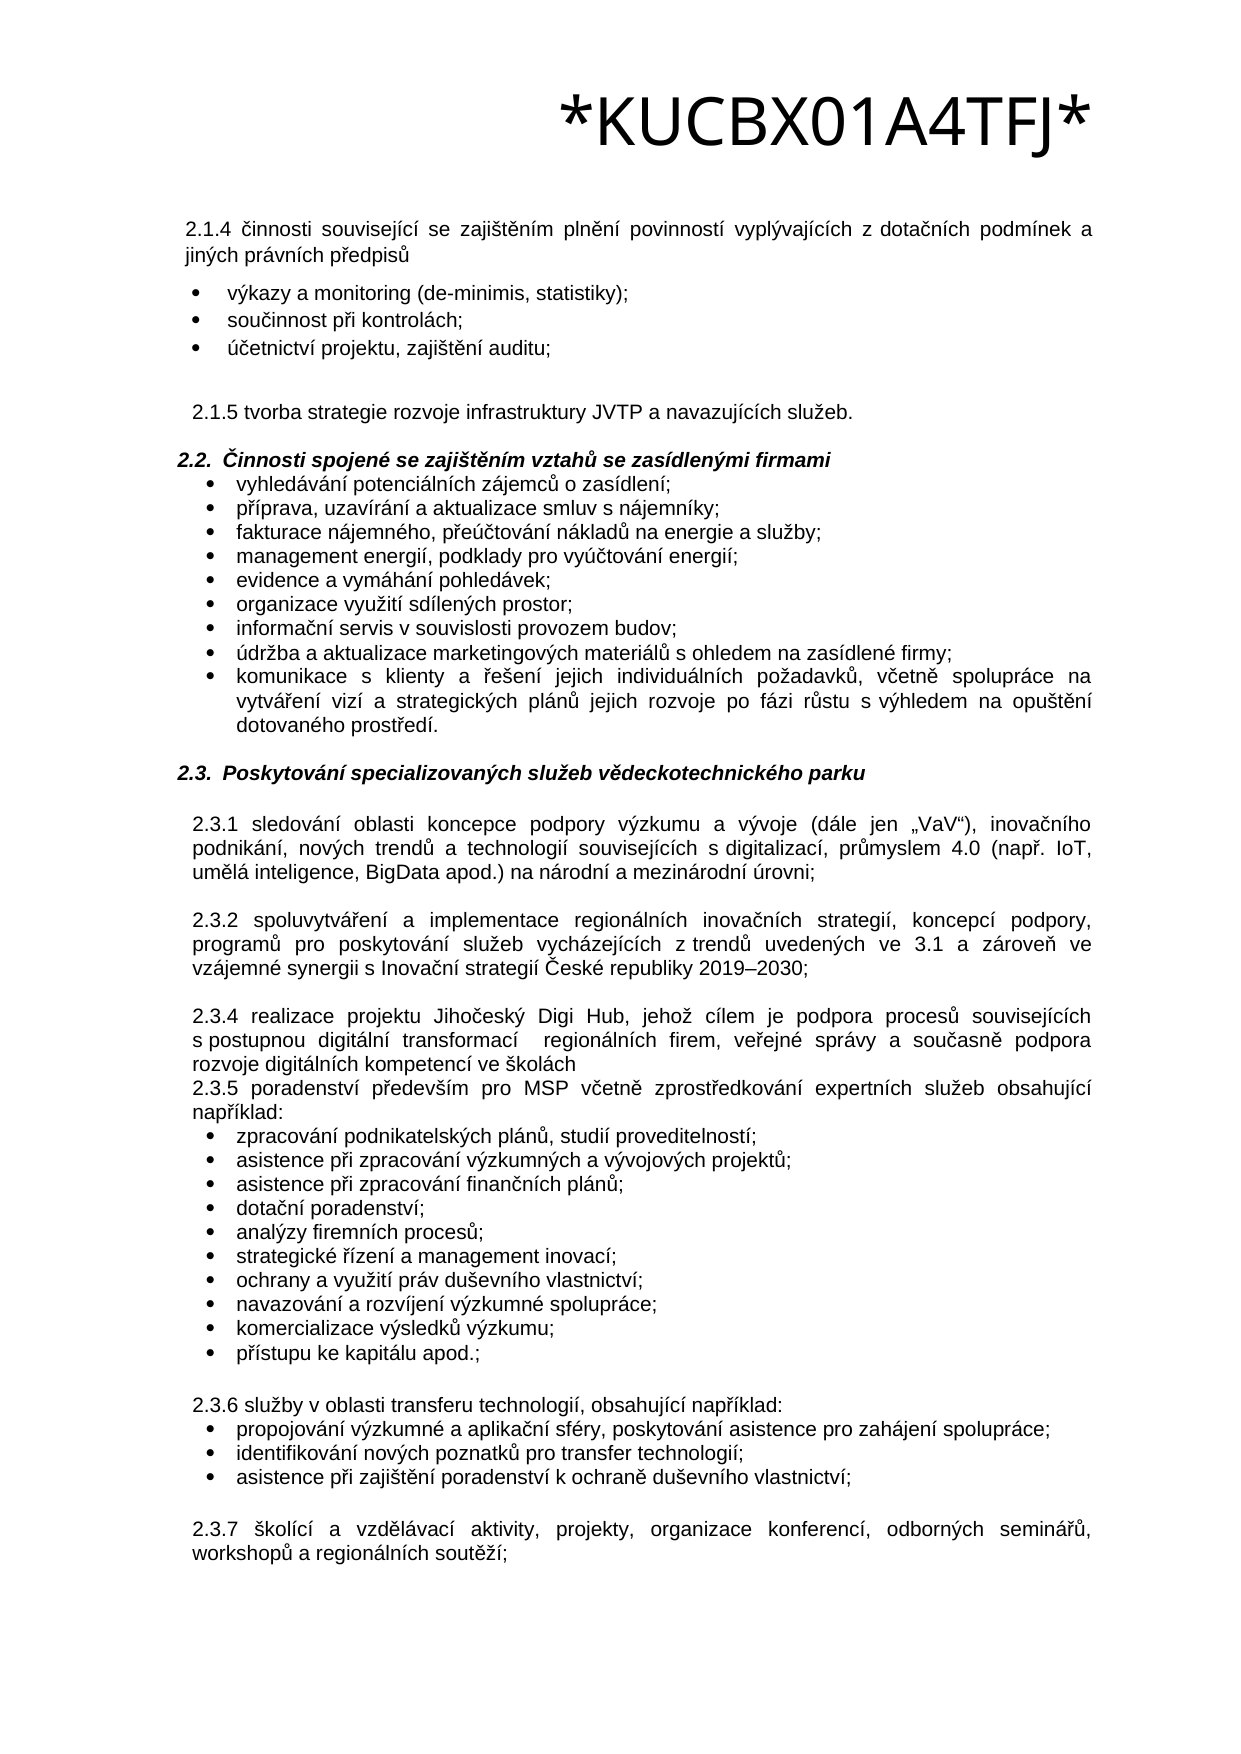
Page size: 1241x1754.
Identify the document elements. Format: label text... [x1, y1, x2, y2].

text 2.3.4 realizace projektu Jihočeský Digi Hub, jehož cílem je podpora procesů souvisejících s postupnou digitální transformací regionálních firem, veřejné správy a současně podpora rozvoje digitálních kompetencí ve školách [192, 1004, 1093, 1076]
list přístupu ke kapitálu apod.; [207, 1340, 1093, 1364]
list propojování výzkumné a aplikační sféry, poskytování asistence pro zahájení spolupráce; [207, 1416, 1093, 1440]
list zpracování podnikatelských plánů, studií proveditelností; [207, 1124, 1093, 1148]
list strategické řízení a management inovací; [207, 1244, 1093, 1268]
list asistence při zpracování finančních plánů; [207, 1172, 1093, 1196]
list informační servis v souvislosti provozem budov; [207, 616, 1093, 640]
list komercializace výsledků výzkumu; [207, 1316, 1093, 1340]
text 2.3.7 školící a vzdělávací aktivity, projekty, organizace konferencí, odborných seminářů, workshopů a regionálních soutěží; [192, 1517, 1093, 1564]
text 2.3.2 spoluvytváření a implementace regionálních inovačních strategií, koncepcí podpory, programů pro poskytování služeb vycházejících z trendů uvedených ve 3.1 a zároveň ve vzájemné synergii s Inovační strategií České republiky 2019–2030; [192, 908, 1093, 980]
list dotační poradenství; [207, 1196, 1093, 1220]
list údržba a aktualizace marketingových materiálů s ohledem na zasídlené firmy; [207, 640, 1093, 664]
list asistence při zajištění poradenství k ochraně duševního vlastnictví; [207, 1464, 1093, 1488]
list komunikace s klienty a řešení jejich individuálních požadavků, včetně spolupráce na vytváření vizí a strategických plánů jejich rozvoje po fázi růstu s výhledem na opuštění dotovaného prostředí. [207, 664, 1093, 736]
text 2.3.1 sledování oblasti koncepce podpory výzkumu a vývoje (dále jen „VaV“), inovačního podnikání, nových trendů a technologií souvisejících s digitalizací, průmyslem 4.0 (např. IoT, umělá inteligence, BigData apod.) na národní a mezinárodní úrovni; [192, 812, 1093, 884]
list součinnost při kontrolách; [192, 308, 1093, 332]
list navazování a rozvíjení výzkumné spolupráce; [207, 1292, 1093, 1316]
list příprava, uzavírání a aktualizace smluv s nájemníky; [207, 496, 1093, 520]
text 2.1.4 činnosti související se zajištěním plnění povinností vyplývajících z dotačních podmínek a jiných právních předpisů [185, 217, 1093, 266]
list asistence při zpracování výzkumných a vývojových projektů; [207, 1148, 1093, 1172]
list Činnosti spojené se zajištěním vztahů se zasídlenými firmami [177, 448, 1093, 472]
text 2.3.6 služby v oblasti transferu technologií, obsahující například: [192, 1392, 1093, 1416]
list organizace využití sdílených prostor; [207, 592, 1093, 616]
list účetnictví projektu, zajištění auditu; [192, 336, 1093, 360]
list management energií, podklady pro vyúčtování energií; [207, 544, 1093, 568]
list výkazy a monitoring (de-minimis, statistiky); [192, 281, 1093, 305]
text 2.3.5 poradenství především pro MSP včetně zprostředkování expertních služeb obsahující například: [192, 1076, 1093, 1124]
list 2.1.5 tvorba strategie rozvoje infrastruktury JVTP a navazujících služeb. [192, 400, 1093, 424]
list fakturace nájemného, přeúčtování nákladů na energie a služby; [207, 520, 1093, 544]
list Poskytování specializovaných služeb vědeckotechnického parku [177, 760, 1093, 784]
list ochrany a využití práv duševního vlastnictví; [207, 1268, 1093, 1292]
list identifikování nových poznatků pro transfer technologií; [207, 1440, 1093, 1464]
list evidence a vymáhání pohledávek; [207, 568, 1093, 592]
list vyhledávání potenciálních zájemců o zasídlení; [207, 472, 1093, 496]
list analýzy firemních procesů; [207, 1220, 1093, 1244]
